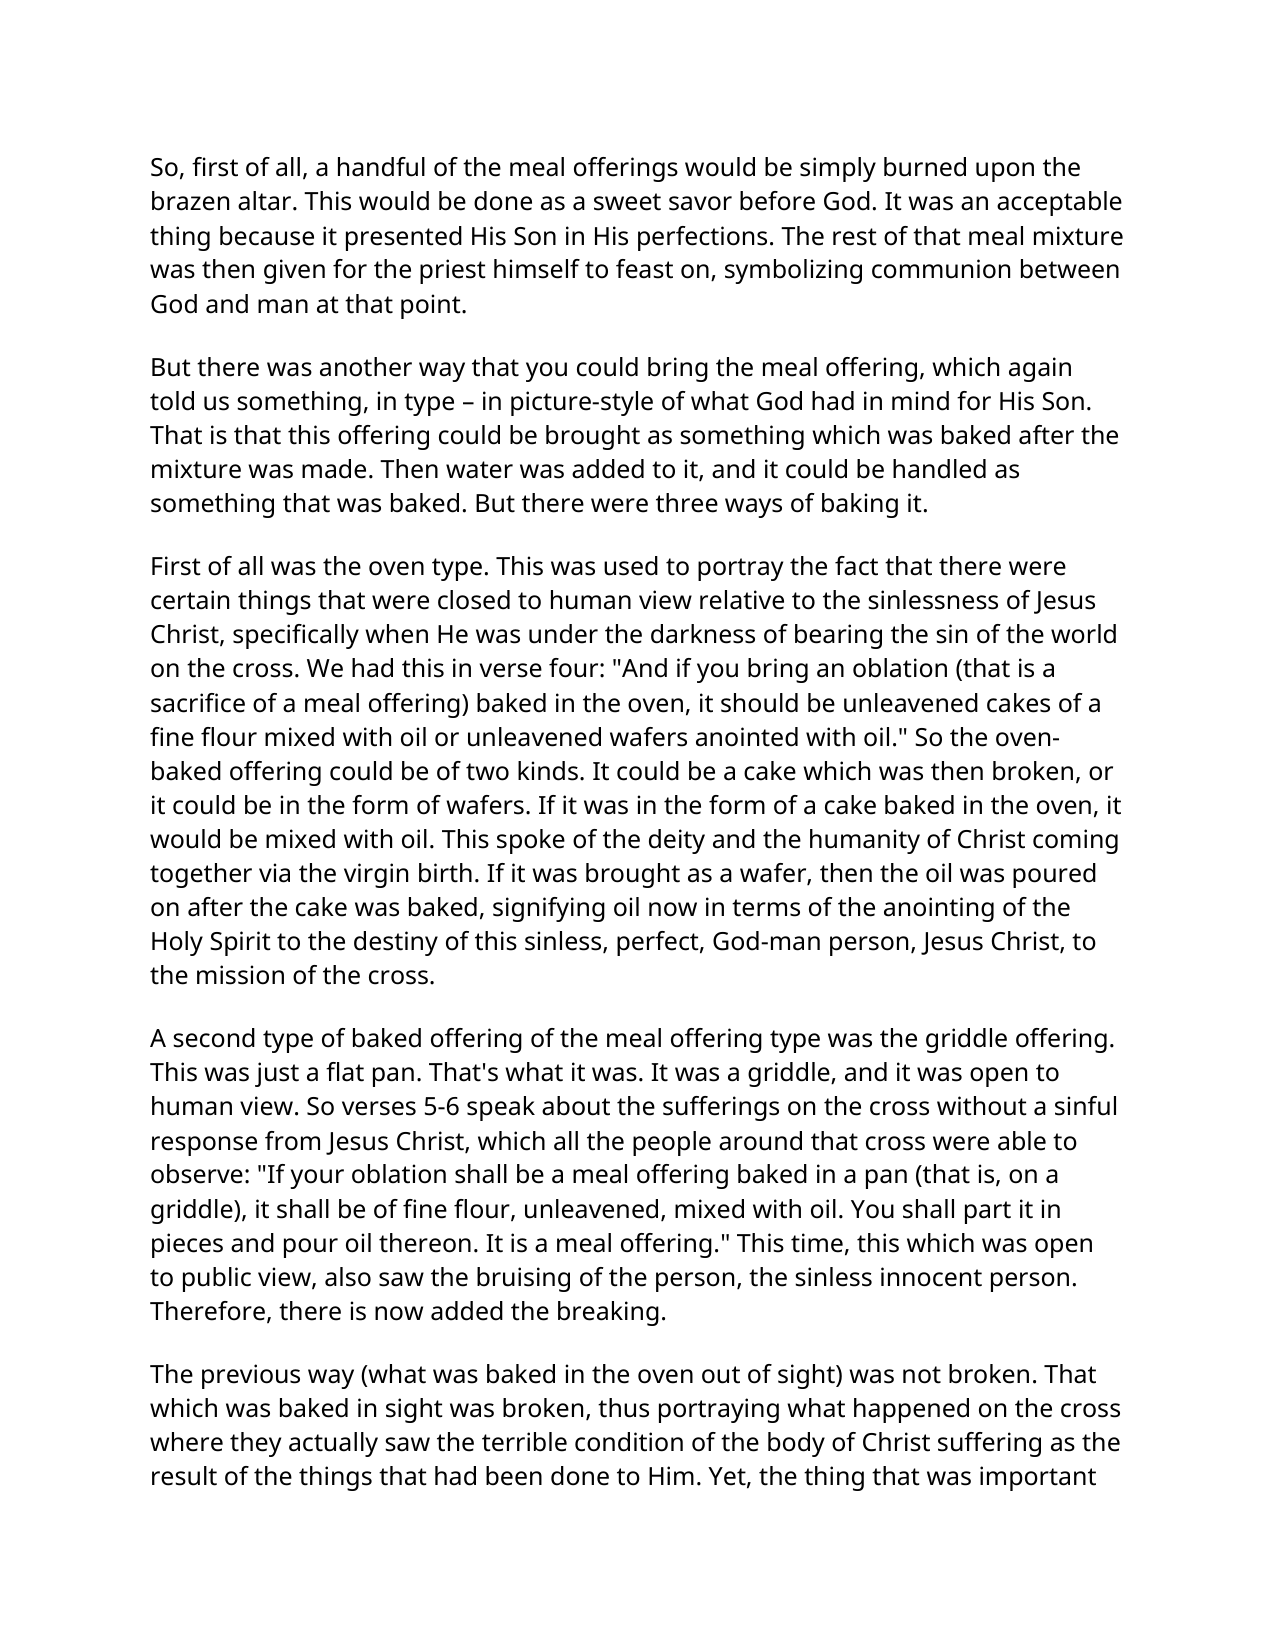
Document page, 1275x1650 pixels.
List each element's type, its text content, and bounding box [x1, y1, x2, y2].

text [150, 1357, 1125, 1493]
text First of all was the oven type. This was used to portray the fact that there were certain things that were closed to human view relative to the sinlessness of Jesus Christ, specifically when He was under the darkness of bearing the sin of the world on the cross. We had this in verse four: "And if you bring an oblation (that is a sacrifice of a meal offering) baked in the oven, it should be unleavened cakes of a fine flour mixed with oil or unleavened wafers anointed with oil." So the oven-baked offering could be of two kinds. It could be a cake which was then broken, or it could be in the form of wafers. If it was in the form of a cake baked in the oven, it would be mixed with oil. This spoke of the deity and the humanity of Christ coming together via the virgin birth. If it was brought as a wafer, then the oil was poured on after the cake was baked, signifying oil now in terms of the anointing of the Holy Spirit to the destiny of this sinless, perfect, God-man person, Jesus Christ, to the mission of the cross. [150, 549, 1125, 992]
text But there was another way that you could bring the meal offering, which again told us something, in type – in picture-style of what God had in mind for His Son. That is that this offering could be brought as something which was baked after the mixture was made. Then water was added to it, and it could be handled as something that was baked. But there were three ways of baking it. [150, 349, 1125, 520]
text So, first of all, a handful of the meal offerings would be simply burned upon the brazen altar. This would be done as a sweet savor before God. It was an acceptable thing because it presented His Son in His perfections. The rest of that meal mixture was then given for the priest himself to feast on, symbolizing communion between God and man at that point. [150, 150, 1125, 320]
text A second type of baked offering of the meal offering type was the griddle offering. This was just a flat pan. That's what it was. It was a griddle, and it was open to human view. So verses 5-6 speak about the sufferings on the cross without a sinful response from Jesus Christ, which all the people around that cross were able to observe: "If your oblation shall be a meal offering baked in a pan (that is, on a griddle), it shall be of fine flour, unleavened, mixed with oil. You shall part it in pieces and pour oil thereon. It is a meal offering." This time, this which was open to public view, also saw the bruising of the person, the sinless innocent person. Therefore, there is now added the breaking. [150, 1021, 1125, 1327]
